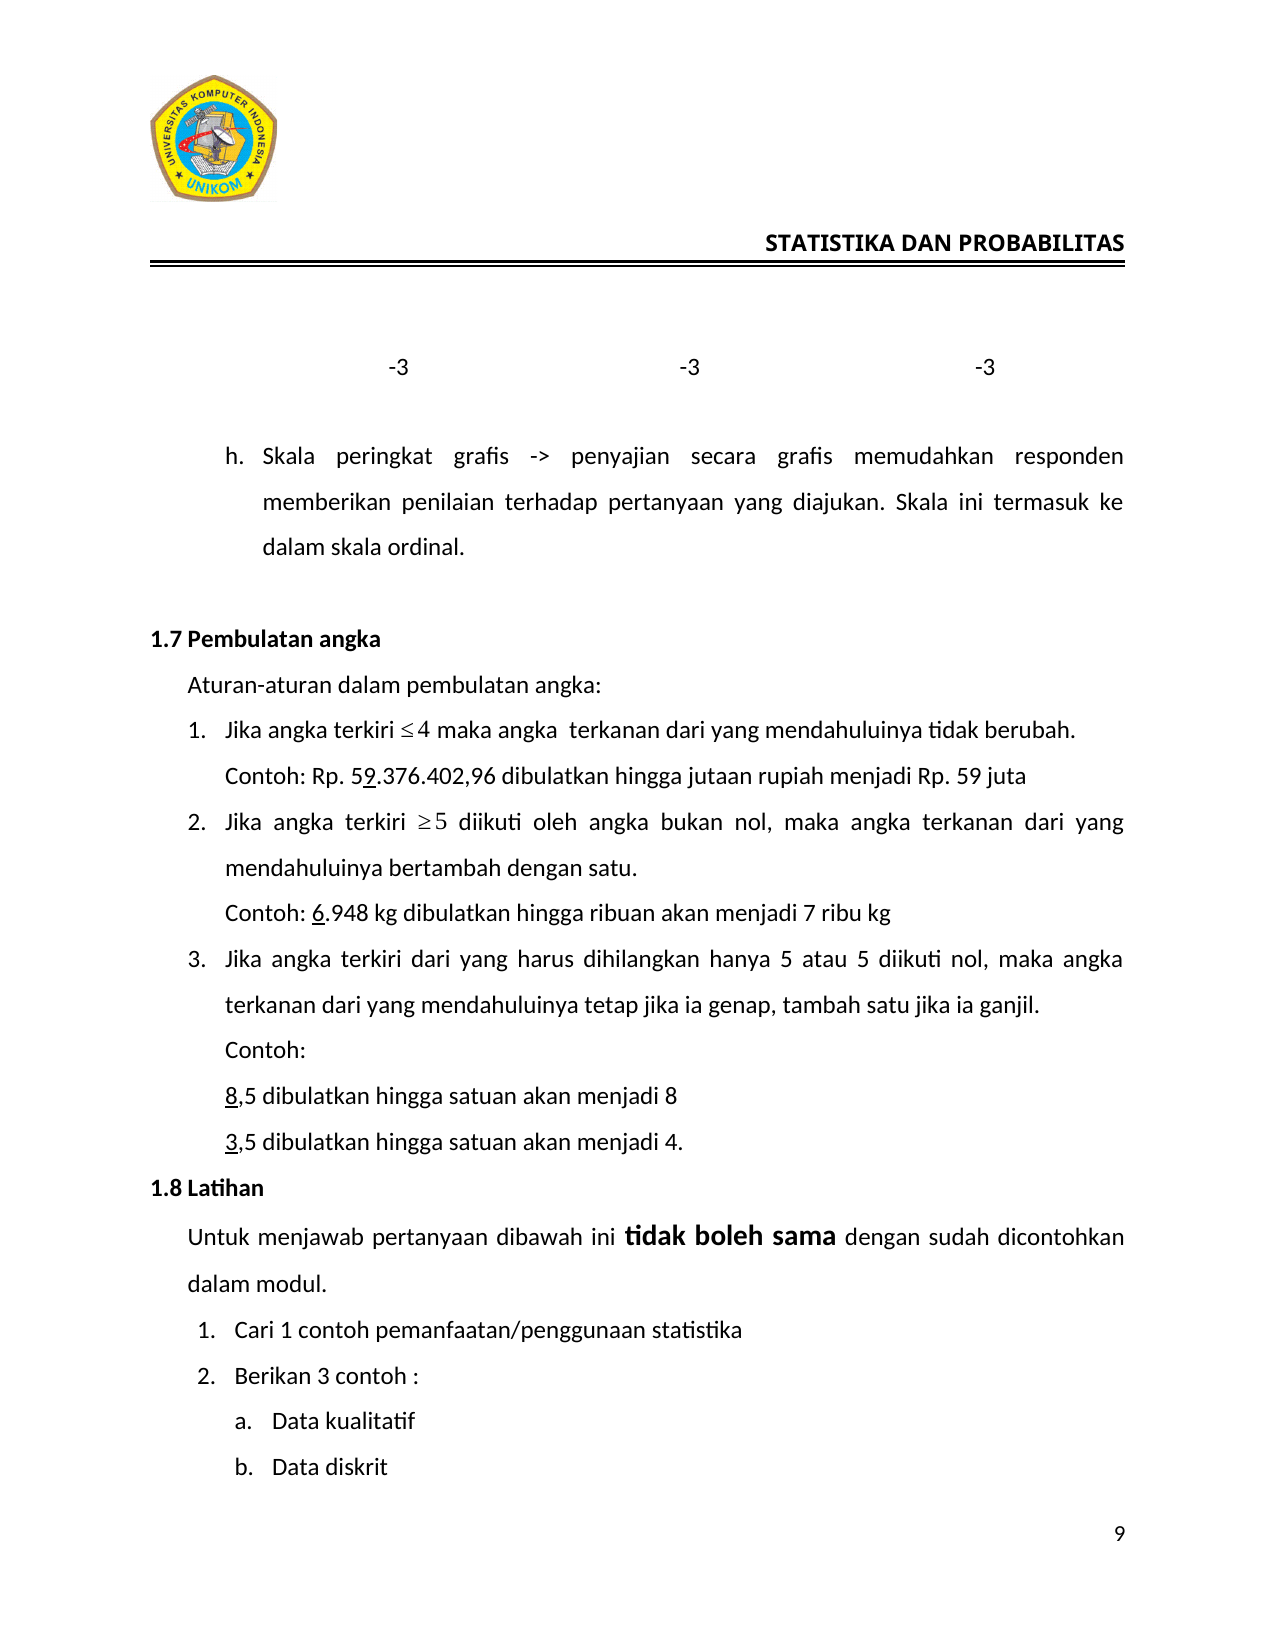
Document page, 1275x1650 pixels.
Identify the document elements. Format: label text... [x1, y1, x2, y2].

table_cell -3 [545, 351, 834, 394]
list Pembulatan angka [150, 623, 1125, 653]
table_cell -3 [251, 351, 545, 394]
list Skala peringkat grafis -> penyajian secara grafis memudahkan responden memberikan penilaian terhadap pertanyaan yang diajukan. Skala ini termasuk ke dalam skala ordinal. [225, 440, 1125, 562]
list Untuk menjawab pertanyaan dibawah ini tidak boleh sama dengan sudah dicontohkan dalam modul. [187, 1217, 1125, 1299]
text Contoh: Rp. 59.376.402,96 dibulatkan hingga jutaan rupiah menjadi Rp. 59 juta [225, 760, 1125, 791]
list Latihan [150, 1172, 1125, 1202]
list Cari 1 contoh pemanfaatan/penggunaan statistika [197, 1314, 1125, 1344]
picture [150, 75, 278, 202]
list Jika angka terkiri dari yang harus dihilangkan hanya 5 atau 5 diikuti nol, maka angka terkanan dari yang mendahuluinya tetap jika ia genap, tambah satu jika ia ganjil. [187, 943, 1125, 1019]
text 3,5 dibulatkan hingga satuan akan menjadi 4. [225, 1126, 1125, 1157]
list Berikan 3 contoh : [197, 1360, 1125, 1390]
text Contoh: 6.948 kg dibulatkan hingga ribuan akan menjadi 7 ribu kg [225, 897, 1125, 928]
text Contoh: [225, 1034, 1125, 1065]
text Aturan-aturan dalam pembulatan angka: [187, 669, 1125, 699]
list Data kualitatif [234, 1406, 1125, 1436]
list Jika angka terkiri maka angka terkanan dari yang mendahuluinya tidak berubah. [187, 714, 1125, 745]
list Data diskrit [234, 1451, 1125, 1482]
table_cell -3 [834, 351, 1136, 394]
text 8,5 dibulatkan hingga satuan akan menjadi 8 [225, 1080, 1125, 1111]
list Jika angka terkiri diikuti oleh angka bukan nol, maka angka terkanan dari yang mendahuluinya bertambah dengan satu. [187, 806, 1125, 882]
